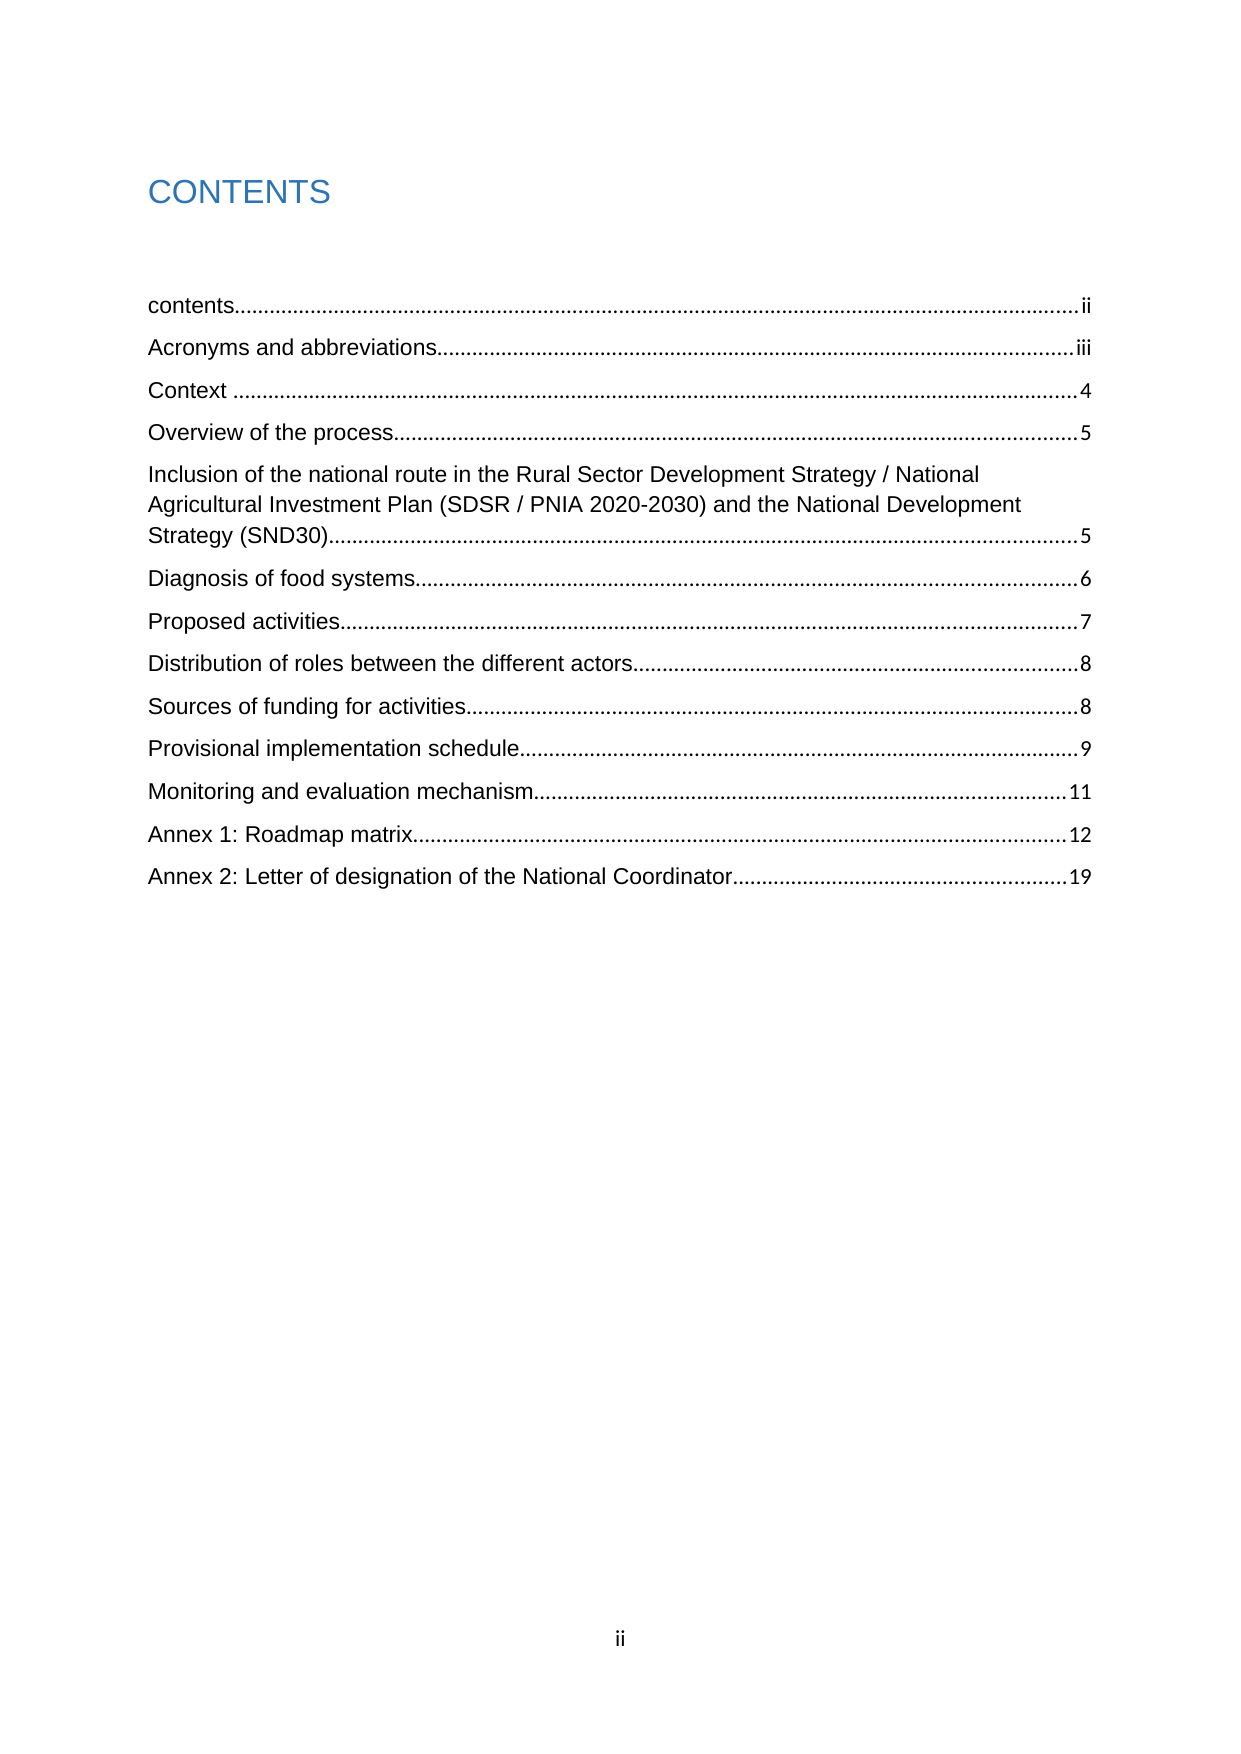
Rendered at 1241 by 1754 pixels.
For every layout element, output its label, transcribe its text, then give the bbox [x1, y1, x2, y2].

subtitle CONTENTS [148, 173, 1093, 211]
